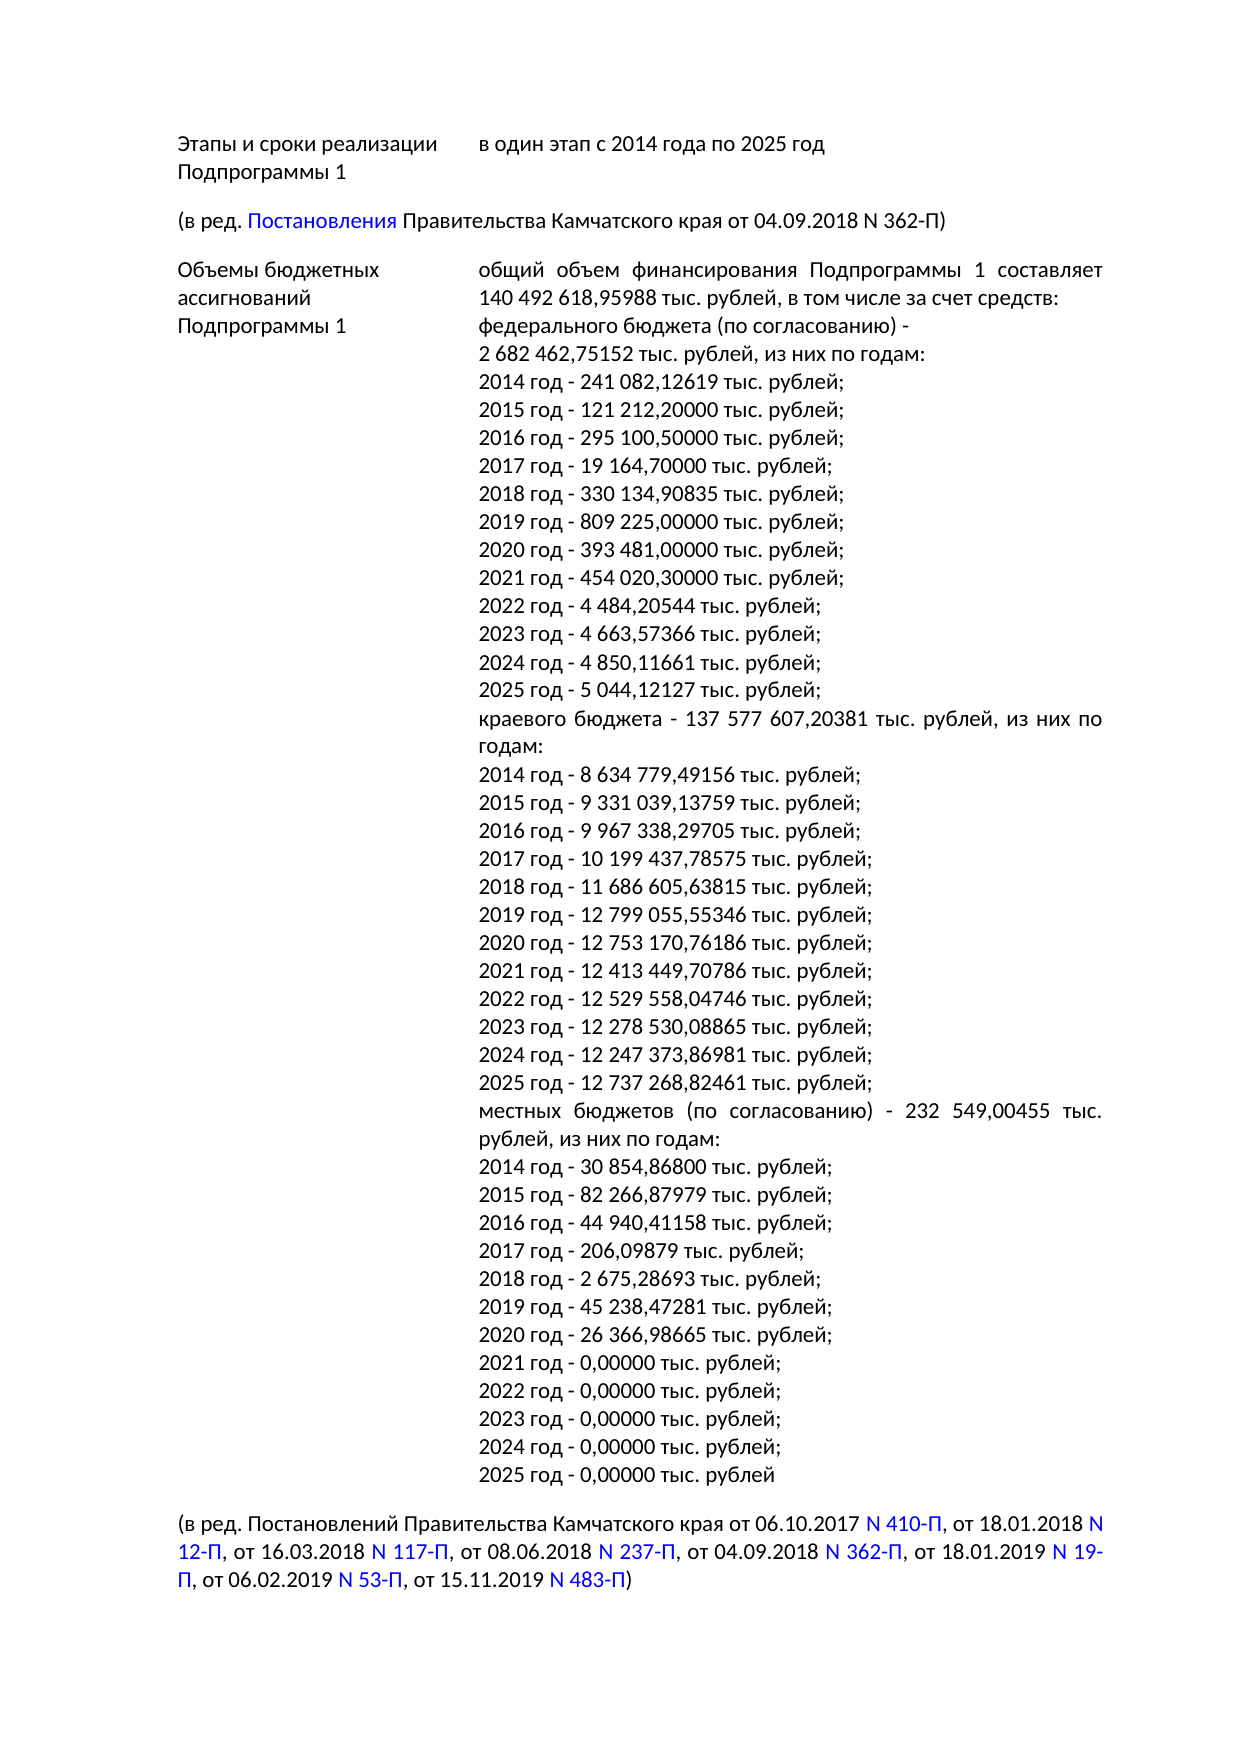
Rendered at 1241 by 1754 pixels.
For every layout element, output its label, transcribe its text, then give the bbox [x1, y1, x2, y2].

table_cell Объемы бюджетных ассигнований Подпрограммы 1 [171, 245, 472, 1499]
table_cell общий объем финансирования Подпрограммы 1 составляет 140 492 618,95988 тыс. рублей, в том числе за счет средств: федерального бюджета (по согласованию) - 2 682 462,75152 тыс. рублей, из них по годам: 2014 год - 241 082,12619 тыс. рублей; 2015 год - 121 212,20000 тыс. рублей; 2016 год - 295 100,50000 тыс. рублей; 2017 год - 19 164,70000 тыс. рублей; 2018 год - 330 134,90835 тыс. рублей; 2019 год - 809 225,00000 тыс. рублей; 2020 год - 393 481,00000 тыс. рублей; 2021 год - 454 020,30000 тыс. рублей; 2022 год - 4 484,20544 тыс. рублей; 2023 год - 4 663,57366 тыс. рублей; 2024 год - 4 850,11661 тыс. рублей; 2025 год - 5 044,12127 тыс. рублей; краевого бюджета - 137 577 607,20381 тыс. рублей, из них по годам: 2014 год - 8 634 779,49156 тыс. рублей; 2015 год - 9 331 039,13759 тыс. рублей; 2016 год - 9 967 338,29705 тыс. рублей; 2017 год - 10 199 437,78575 тыс. рублей; 2018 год - 11 686 605,63815 тыс. рублей; 2019 год - 12 799 055,55346 тыс. рублей; 2020 год - 12 753 170,76186 тыс. рублей; 2021 год - 12 413 449,70786 тыс. рублей; 2022 год - 12 529 558,04746 тыс. рублей; 2023 год - 12 278 530,08865 тыс. рублей; 2024 год - 12 247 373,86981 тыс. рублей; 2025 год - 12 737 268,82461 тыс. рублей; местных бюджетов (по согласованию) - 232 549,00455 тыс. рублей, из них по годам: 2014 год - 30 854,86800 тыс. рублей; 2015 год - 82 266,87979 тыс. рублей; 2016 год - 44 940,41158 тыс. рублей; 2017 год - 206,09879 тыс. рублей; 2018 год - 2 675,28693 тыс. рублей; 2019 год - 45 238,47281 тыс. рублей; 2020 год - 26 366,98665 тыс. рублей; 2021 год - 0,00000 тыс. рублей; 2022 год - 0,00000 тыс. рублей; 2023 год - 0,00000 тыс. рублей; 2024 год - 0,00000 тыс. рублей; 2025 год - 0,00000 тыс. рублей [472, 245, 1110, 1499]
table_cell (в ред. Постановления Правительства Камчатского края от 04.09.2018 N 362-П) [171, 195, 1110, 245]
table_cell Этапы и сроки реализации Подпрограммы 1 [171, 118, 472, 195]
table_cell (в ред. Постановлений Правительства Камчатского края от 06.10.2017 N 410-П, от 18.01.2018 N 12-П, от 16.03.2018 N 117-П, от 08.06.2018 N 237-П, от 04.09.2018 N 362-П, от 18.01.2019 N 19-П, от 06.02.2019 N 53-П, от 15.11.2019 N 483-П) [171, 1499, 1110, 1604]
table_cell в один этап с 2014 года по 2025 год [472, 118, 1110, 195]
